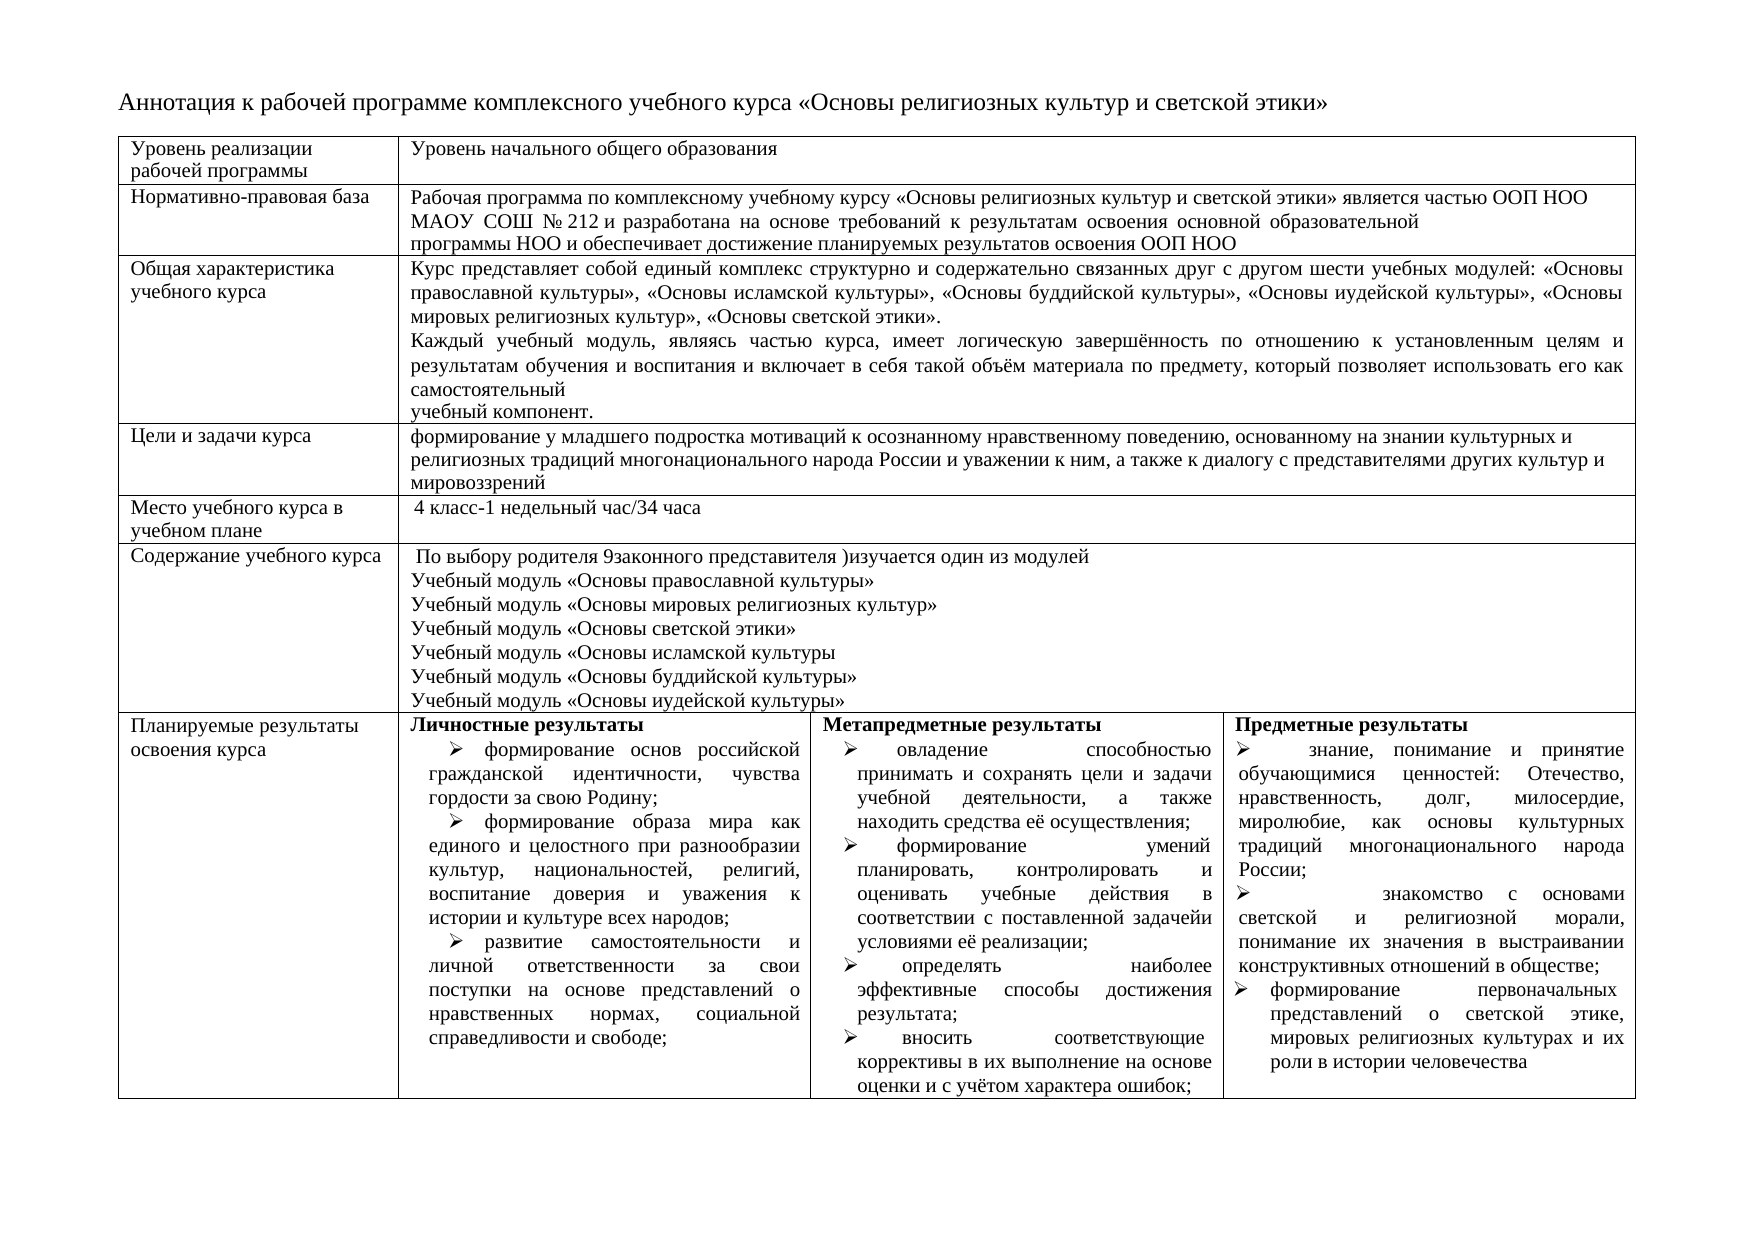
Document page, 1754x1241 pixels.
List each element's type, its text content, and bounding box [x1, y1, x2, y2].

table_cell Содержание учебного курса [119, 544, 398, 712]
table_cell Планируемые результаты освоения курса [119, 713, 398, 1097]
table_cell Место учебного курса в учебном плане [119, 496, 398, 543]
table_cell Цели и задачи курса [119, 424, 398, 495]
table_header Уровень начального общего образования [399, 137, 1635, 183]
table_cell Нормативно-правовая база [119, 185, 398, 255]
table_cell Рабочая программа по комплексному учебному курсу «Основы религиозных культур и светской этики» является частью ООП НОО МАОУ СОШ № 212 и разработана на основе требований к результатам освоения основной образовательной программы НОО и обеспечивает достижение планируемых результатов освоения ООП НОО [399, 185, 1635, 255]
table_cell 4 класс-1 недельный час/34 часа [399, 496, 1635, 543]
table_cell Личностные результаты формирование основ российской гражданской идентичности, чувства гордости за свою Родину; формирование образа мира как единого и целостного при разнообразии культур, национальностей, религий, воспитание доверия и уважения к истории и культуре всех народов; развитие самостоятельности и личной ответственности за свои поступки на основе представлений о нравственных нормах, социальной справедливости и свободе; [399, 713, 810, 1097]
table_cell Метапредметные результаты овладение способностью принимать и сохранять цели и задачи учебной деятельности, а также находить средства её осуществления; формирование умений планировать, контролировать и оценивать учебные действия в соответствии с поставленной задачейи условиями её реализации; определять наиболее эффективные способы достижения результата; вносить соответствующие коррективы в их выполнение на основе оценки и с учётом характера ошибок; [811, 713, 1223, 1097]
table_cell Курс представляет собой единый комплекс структурно и содержательно связанных друг с другом шести учебных модулей: «Основы православной культуры», «Основы исламской культуры», «Основы буддийской культуры», «Основы иудейской культуры», «Основы мировых религиозных культур», «Основы светской этики». Каждый учебный модуль, являясь частью курса, имеет логическую завершённость по отношению к установленным целям и результатам обучения и воспитания и включает в себя такой объём материала по предмету, который позволяет использовать его как самостоятельный учебный компонент. [399, 256, 1635, 423]
table_header Уровень реализации рабочей программы [119, 137, 398, 183]
table_cell Предметные результаты знание, понимание и принятие обучающимися ценностей: Отечество, нравственность, долг, милосердие, миролюбие, как основы культурных традиций многонационального народа России; знакомство с основами светской и религиозной морали, понимание их значения в выстраивании конструктивных отношений в обществе; формирование первоначальных представлений о светской этике, мировых религиозных культурах и их роли в истории человечества [1224, 713, 1635, 1097]
text Аннотация к рабочей программе комплексного учебного курса «Основы религиозных культур и светской этики» [118, 87, 1648, 116]
table_cell По выбору родителя 9законного представителя )изучается один из модулей Учебный модуль «Основы православной культуры» Учебный модуль «Основы мировых религиозных культур» Учебный модуль «Основы светской этики» Учебный модуль «Основы исламской культуры Учебный модуль «Основы буддийской культуры» Учебный модуль «Основы иудейской культуры» [399, 544, 1635, 712]
table_cell формирование у младшего подростка мотиваций к осознанному нравственному поведению, основанному на знании культурных и религиозных традиций многонационального народа России и уважении к ним, а также к диалогу с представителями других культур и мировоззрений [399, 424, 1635, 495]
table_cell Общая характеристика учебного курса [119, 256, 398, 423]
